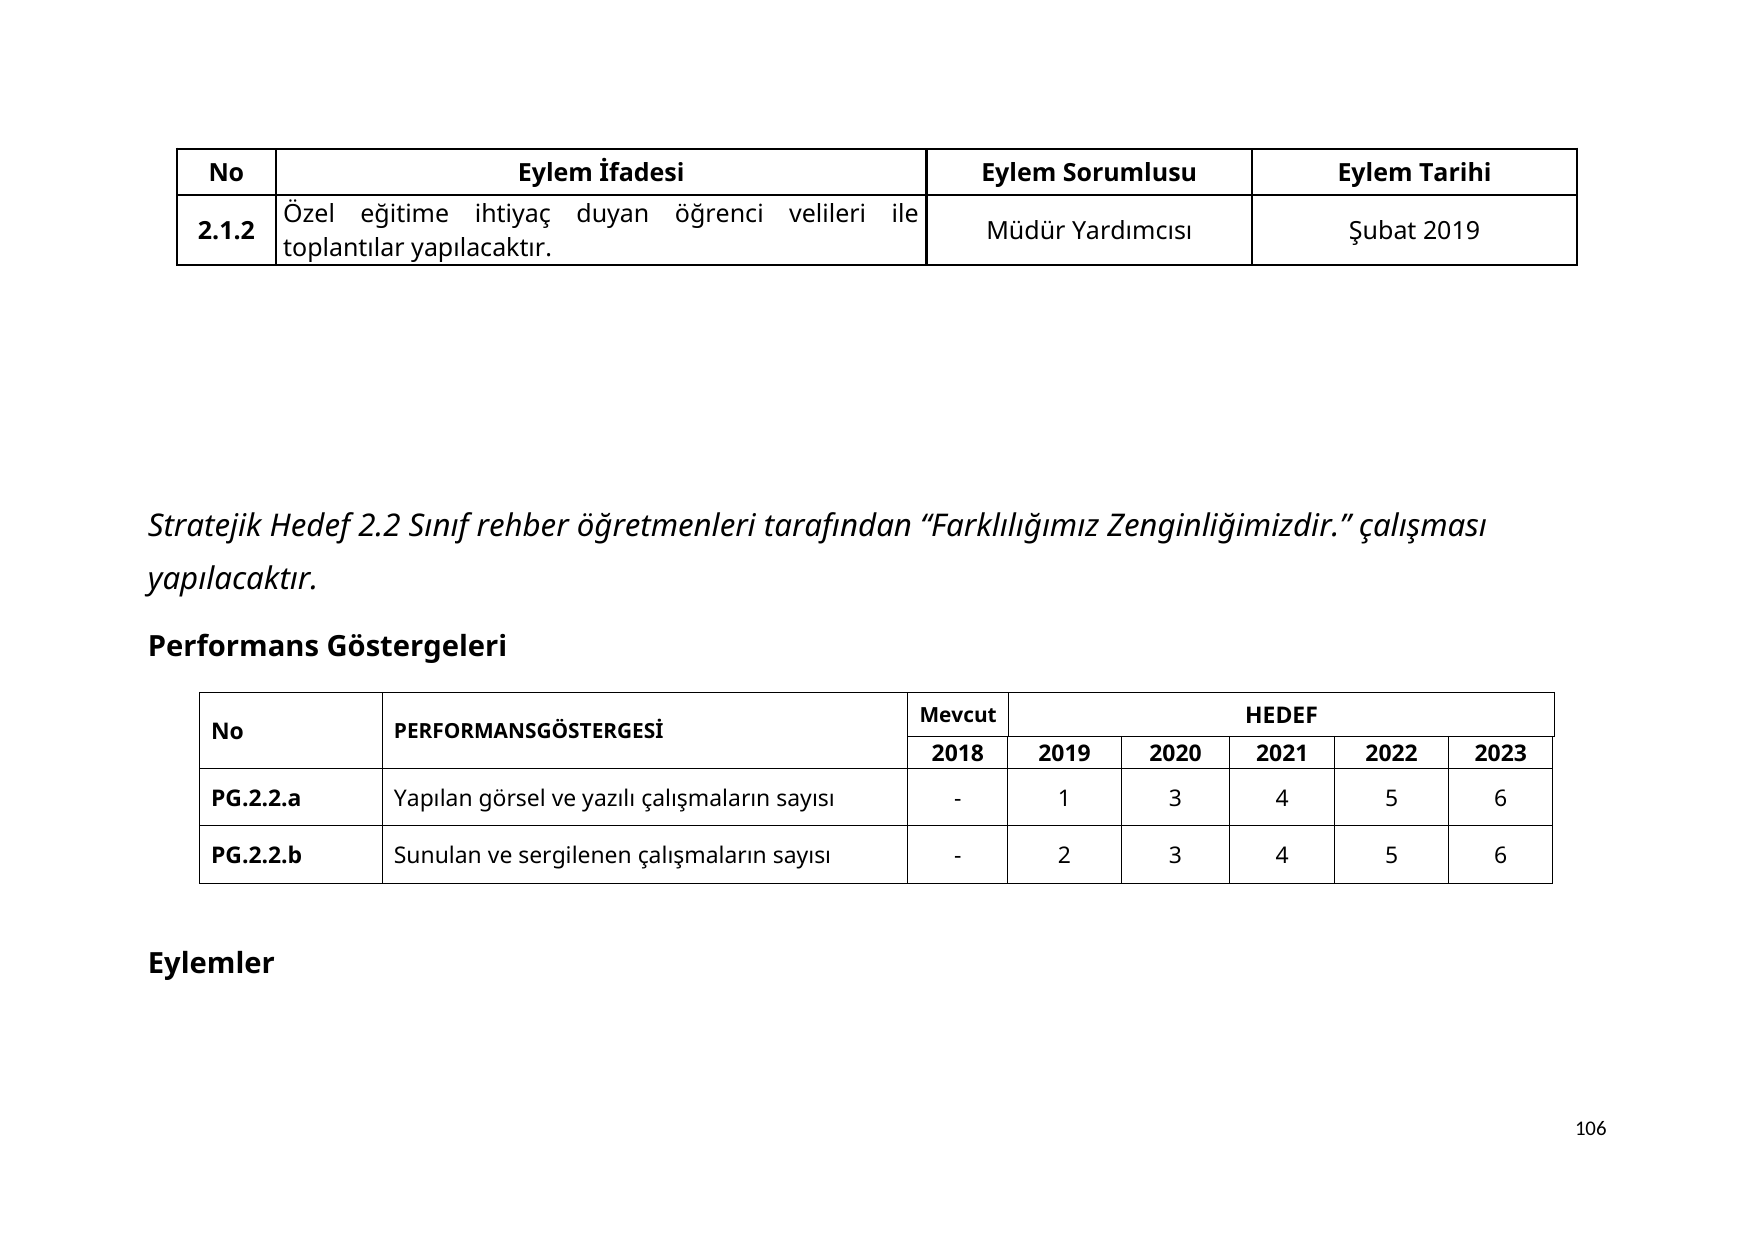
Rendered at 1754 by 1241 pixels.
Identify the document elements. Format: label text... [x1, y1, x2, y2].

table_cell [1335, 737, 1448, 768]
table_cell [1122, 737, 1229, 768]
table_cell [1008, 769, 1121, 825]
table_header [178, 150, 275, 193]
text Performans Göstergeleri [148, 626, 1606, 665]
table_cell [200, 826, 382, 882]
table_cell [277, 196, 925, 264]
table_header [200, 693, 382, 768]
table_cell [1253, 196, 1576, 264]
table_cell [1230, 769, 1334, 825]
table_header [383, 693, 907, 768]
text Eylemler [148, 943, 1606, 982]
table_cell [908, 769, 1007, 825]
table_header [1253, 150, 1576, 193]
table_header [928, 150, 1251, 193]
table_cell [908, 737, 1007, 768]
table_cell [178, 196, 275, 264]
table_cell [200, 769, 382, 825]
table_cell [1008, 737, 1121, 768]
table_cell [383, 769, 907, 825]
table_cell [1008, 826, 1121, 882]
text Stratejik Hedef 2.2 Sınıf rehber öğretmenleri tarafından “Farklılığımız Zenginliğimizdir.” çalışması yapılacaktır. [148, 502, 1606, 598]
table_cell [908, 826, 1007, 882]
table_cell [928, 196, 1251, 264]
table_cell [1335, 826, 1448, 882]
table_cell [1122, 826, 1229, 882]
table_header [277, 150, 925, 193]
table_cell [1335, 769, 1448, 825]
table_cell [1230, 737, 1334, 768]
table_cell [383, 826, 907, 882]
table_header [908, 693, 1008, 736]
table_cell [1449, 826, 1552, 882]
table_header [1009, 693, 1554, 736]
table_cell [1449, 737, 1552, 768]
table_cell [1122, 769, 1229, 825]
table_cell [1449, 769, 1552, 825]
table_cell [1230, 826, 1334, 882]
